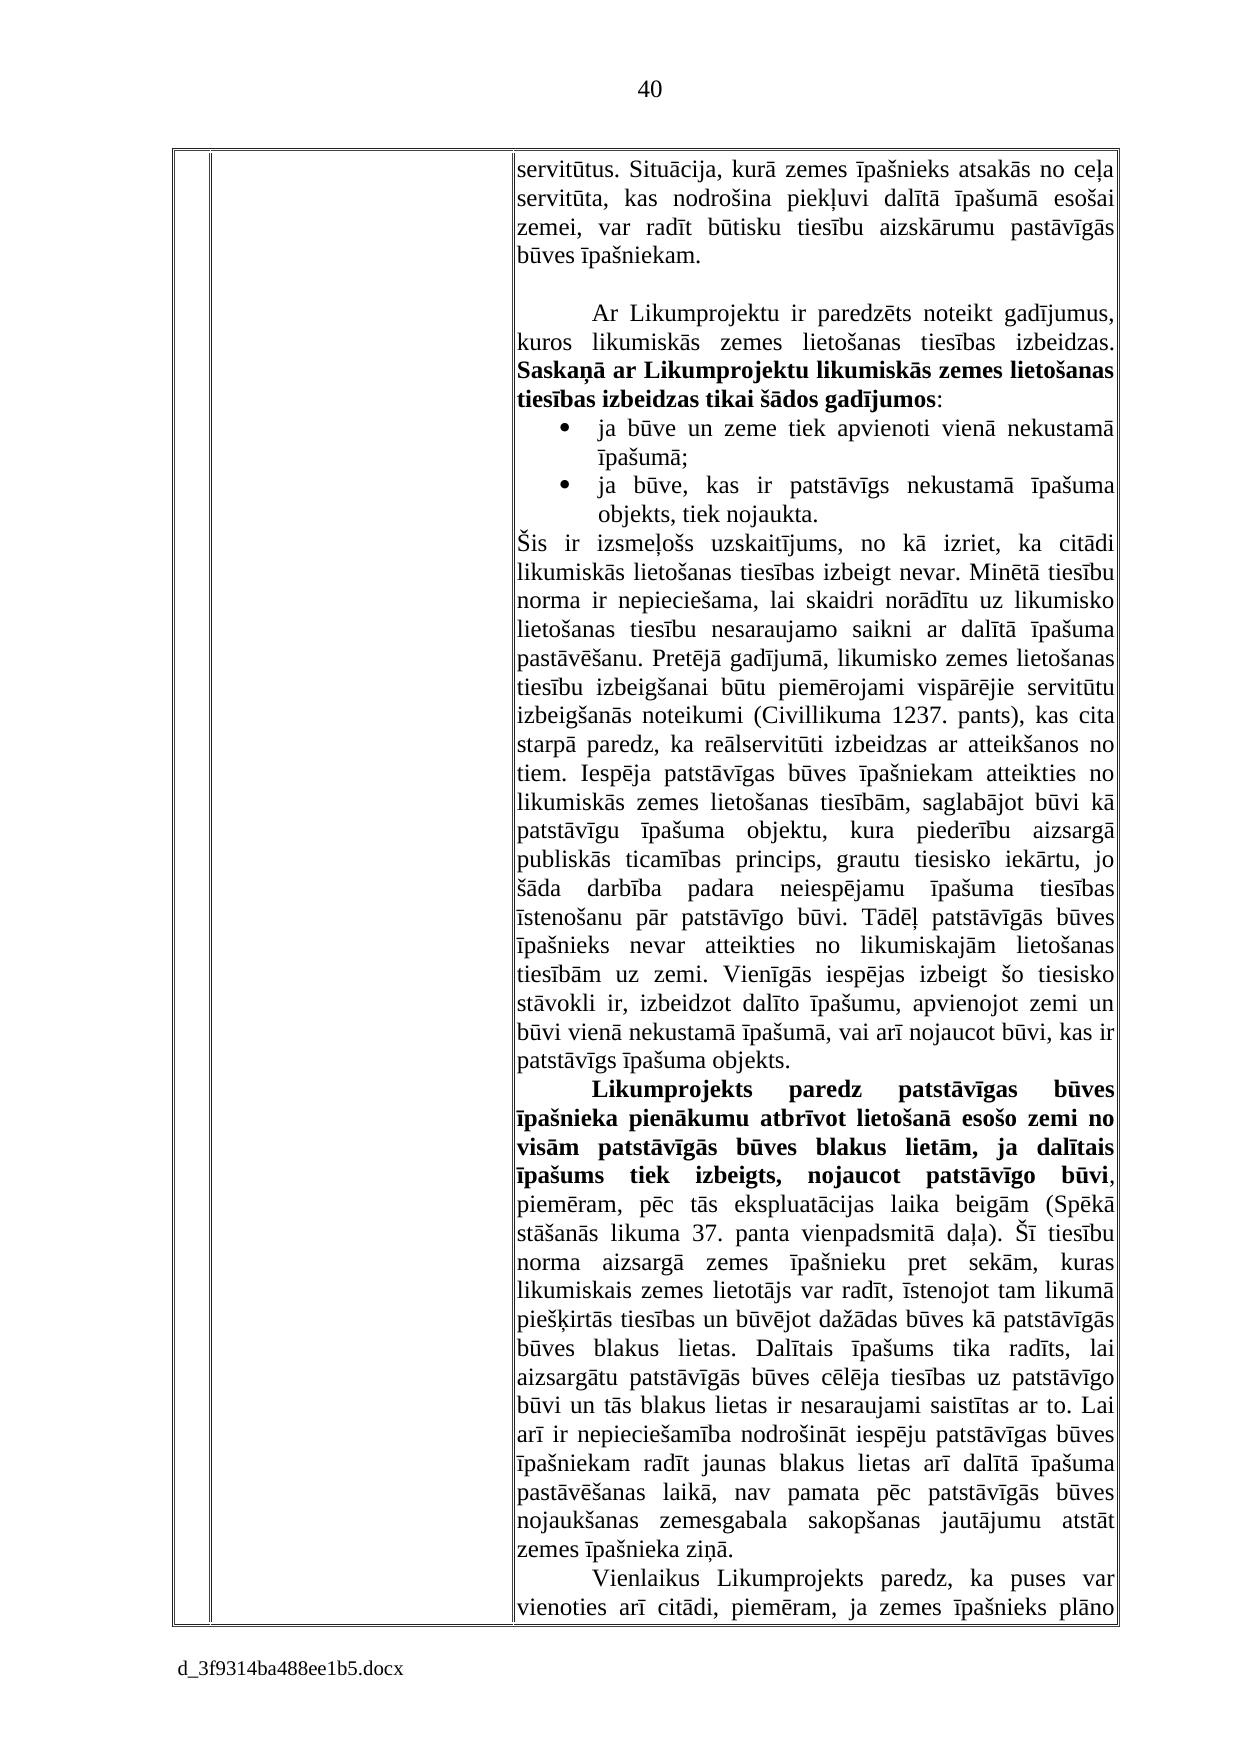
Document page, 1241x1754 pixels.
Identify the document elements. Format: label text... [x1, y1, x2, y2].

table_cell 2. [175, 151, 211, 1623]
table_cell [211, 151, 513, 1623]
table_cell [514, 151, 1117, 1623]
